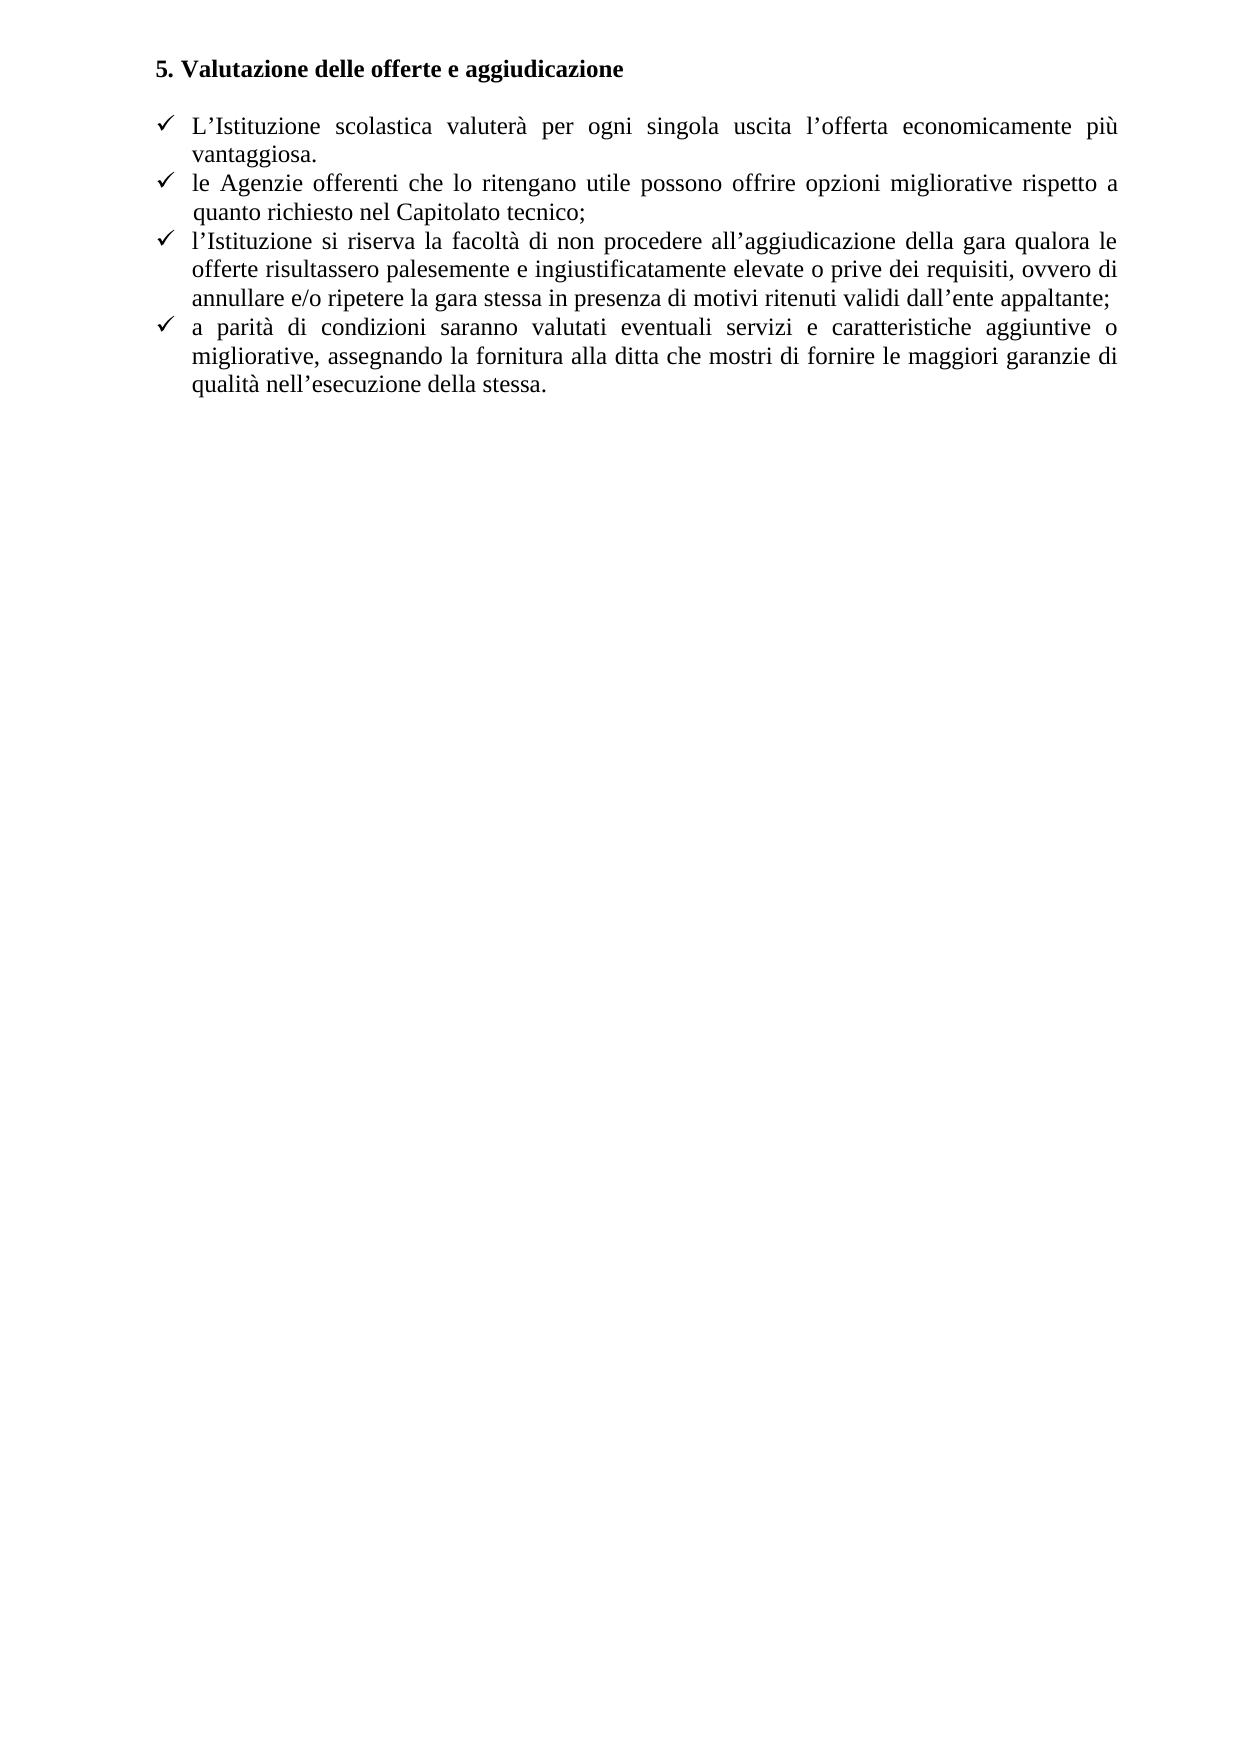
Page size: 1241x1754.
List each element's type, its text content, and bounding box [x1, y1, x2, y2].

list l’Istituzione si riserva la facoltà di non procedere all’aggiudicazione della gara qualora le offerte risultassero palesemente e ingiustificatamente elevate o prive dei requisiti, ovvero di annullare e/o ripetere la gara stessa in presenza di motivi ritenuti validi dall’ente appaltante; [155, 226, 1119, 312]
list le Agenzie offerenti che lo ritengano utile possono offrire opzioni migliorative rispetto a quanto richiesto nel Capitolato tecnico; [155, 168, 1119, 226]
list a parità di condizioni saranno valutati eventuali servizi e caratteristiche aggiuntive o migliorative, assegnando la fornitura alla ditta che mostri di fornire le maggiori garanzie di qualità nell’esecuzione della stessa. [155, 312, 1119, 398]
list L’Istituzione scolastica valuterà per ogni singola uscita l’offerta economicamente più vantaggiosa. [155, 111, 1119, 168]
subtitle Valutazione delle offerte e aggiudicazione [155, 54, 1119, 82]
